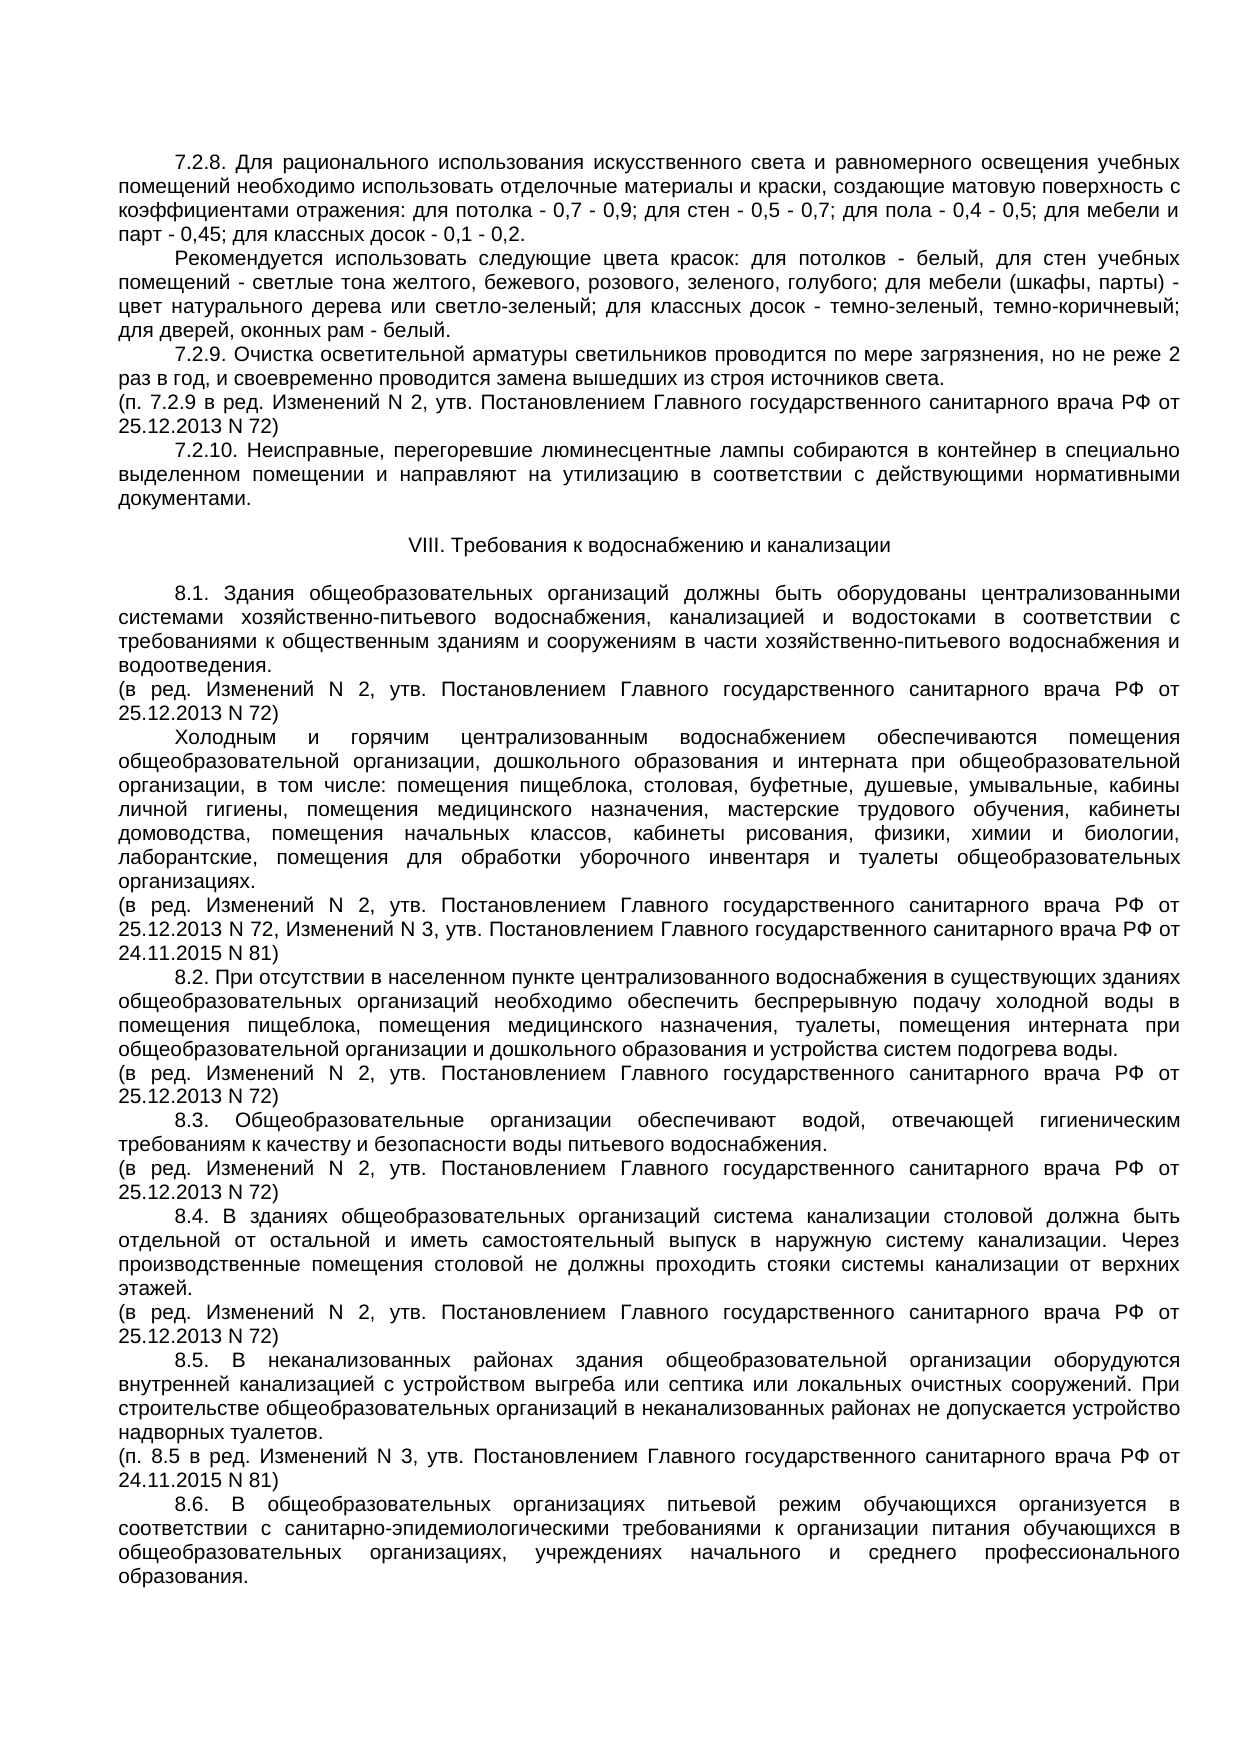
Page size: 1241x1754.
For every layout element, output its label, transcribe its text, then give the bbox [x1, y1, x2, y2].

text 8.1. Здания общеобразовательных организаций должны быть оборудованы централизованными системами хозяйственно-питьевого водоснабжения, канализацией и водостоками в соответствии с требованиями к общественным зданиям и сооружениям в части хозяйственно-питьевого водоснабжения и водоотведения. [118, 581, 1181, 677]
text (в ред. Изменений N 2, утв. Постановлением Главного государственного санитарного врача РФ от 25.12.2013 N 72) [118, 1060, 1181, 1108]
text 8.4. В зданиях общеобразовательных организаций система канализации столовой должна быть отдельной от остальной и иметь самостоятельный выпуск в наружную систему канализации. Через производственные помещения столовой не должны проходить стояки системы канализации от верхних этажей. [118, 1204, 1181, 1300]
text 8.2. При отсутствии в населенном пункте централизованного водоснабжения в существующих зданиях общеобразовательных организаций необходимо обеспечить беспрерывную подачу холодной воды в помещения пищеблока, помещения медицинского назначения, туалеты, помещения интерната при общеобразовательной организации и дошкольного образования и устройства систем подогрева воды. [118, 964, 1181, 1060]
text 8.3. Общеобразовательные организации обеспечивают водой, отвечающей гигиеническим требованиям к качеству и безопасности воды питьевого водоснабжения. [118, 1108, 1181, 1156]
text (п. 8.5 в ред. Изменений N 3, утв. Постановлением Главного государственного санитарного врача РФ от 24.11.2015 N 81) [118, 1444, 1181, 1492]
text (в ред. Изменений N 2, утв. Постановлением Главного государственного санитарного врача РФ от 25.12.2013 N 72) [118, 1156, 1181, 1204]
text (в ред. Изменений N 2, утв. Постановлением Главного государственного санитарного врача РФ от 25.12.2013 N 72, Изменений N 3, утв. Постановлением Главного государственного санитарного врача РФ от 24.11.2015 N 81) [118, 893, 1181, 964]
text 8.6. В общеобразовательных организациях питьевой режим обучающихся организуется в соответствии с санитарно-эпидемиологическими требованиями к организации питания обучающихся в общеобразовательных организациях, учреждениях начального и среднего профессионального образования. [118, 1492, 1181, 1587]
text 7.2.8. Для рационального использования искусственного света и равномерного освещения учебных помещений необходимо использовать отделочные материалы и краски, создающие матовую поверхность с коэффициентами отражения: для потолка - 0,7 - 0,9; для стен - 0,5 - 0,7; для пола - 0,4 - 0,5; для мебели и парт - 0,45; для классных досок - 0,1 - 0,2. [118, 150, 1181, 246]
text Рекомендуется использовать следующие цвета красок: для потолков - белый, для стен учебных помещений - светлые тона желтого, бежевого, розового, зеленого, голубого; для мебели (шкафы, парты) - цвет натурального дерева или светло-зеленый; для классных досок - темно-зеленый, темно-коричневый; для дверей, оконных рам - белый. [118, 246, 1181, 342]
text (п. 7.2.9 в ред. Изменений N 2, утв. Постановлением Главного государственного санитарного врача РФ от 25.12.2013 N 72) [118, 389, 1181, 437]
text 7.2.9. Очистка осветительной арматуры светильников проводится по мере загрязнения, но не реже 2 раз в год, и своевременно проводится замена вышедших из строя источников света. [118, 342, 1181, 389]
text (в ред. Изменений N 2, утв. Постановлением Главного государственного санитарного врача РФ от 25.12.2013 N 72) [118, 677, 1181, 725]
text VIII. Требования к водоснабжению и канализации [118, 533, 1181, 557]
text (в ред. Изменений N 2, утв. Постановлением Главного государственного санитарного врача РФ от 25.12.2013 N 72) [118, 1300, 1181, 1348]
text Холодным и горячим централизованным водоснабжением обеспечиваются помещения общеобразовательной организации, дошкольного образования и интерната при общеобразовательной организации, в том числе: помещения пищеблока, столовая, буфетные, душевые, умывальные, кабины личной гигиены, помещения медицинского назначения, мастерские трудового обучения, кабинеты домоводства, помещения начальных классов, кабинеты рисования, физики, химии и биологии, лаборантские, помещения для обработки уборочного инвентаря и туалеты общеобразовательных организациях. [118, 725, 1181, 893]
text 7.2.10. Неисправные, перегоревшие люминесцентные лампы собираются в контейнер в специально выделенном помещении и направляют на утилизацию в соответствии с действующими нормативными документами. [118, 437, 1181, 509]
text 8.5. В неканализованных районах здания общеобразовательной организации оборудуются внутренней канализацией с устройством выгреба или септика или локальных очистных сооружений. При строительстве общеобразовательных организаций в неканализованных районах не допускается устройство надворных туалетов. [118, 1348, 1181, 1444]
